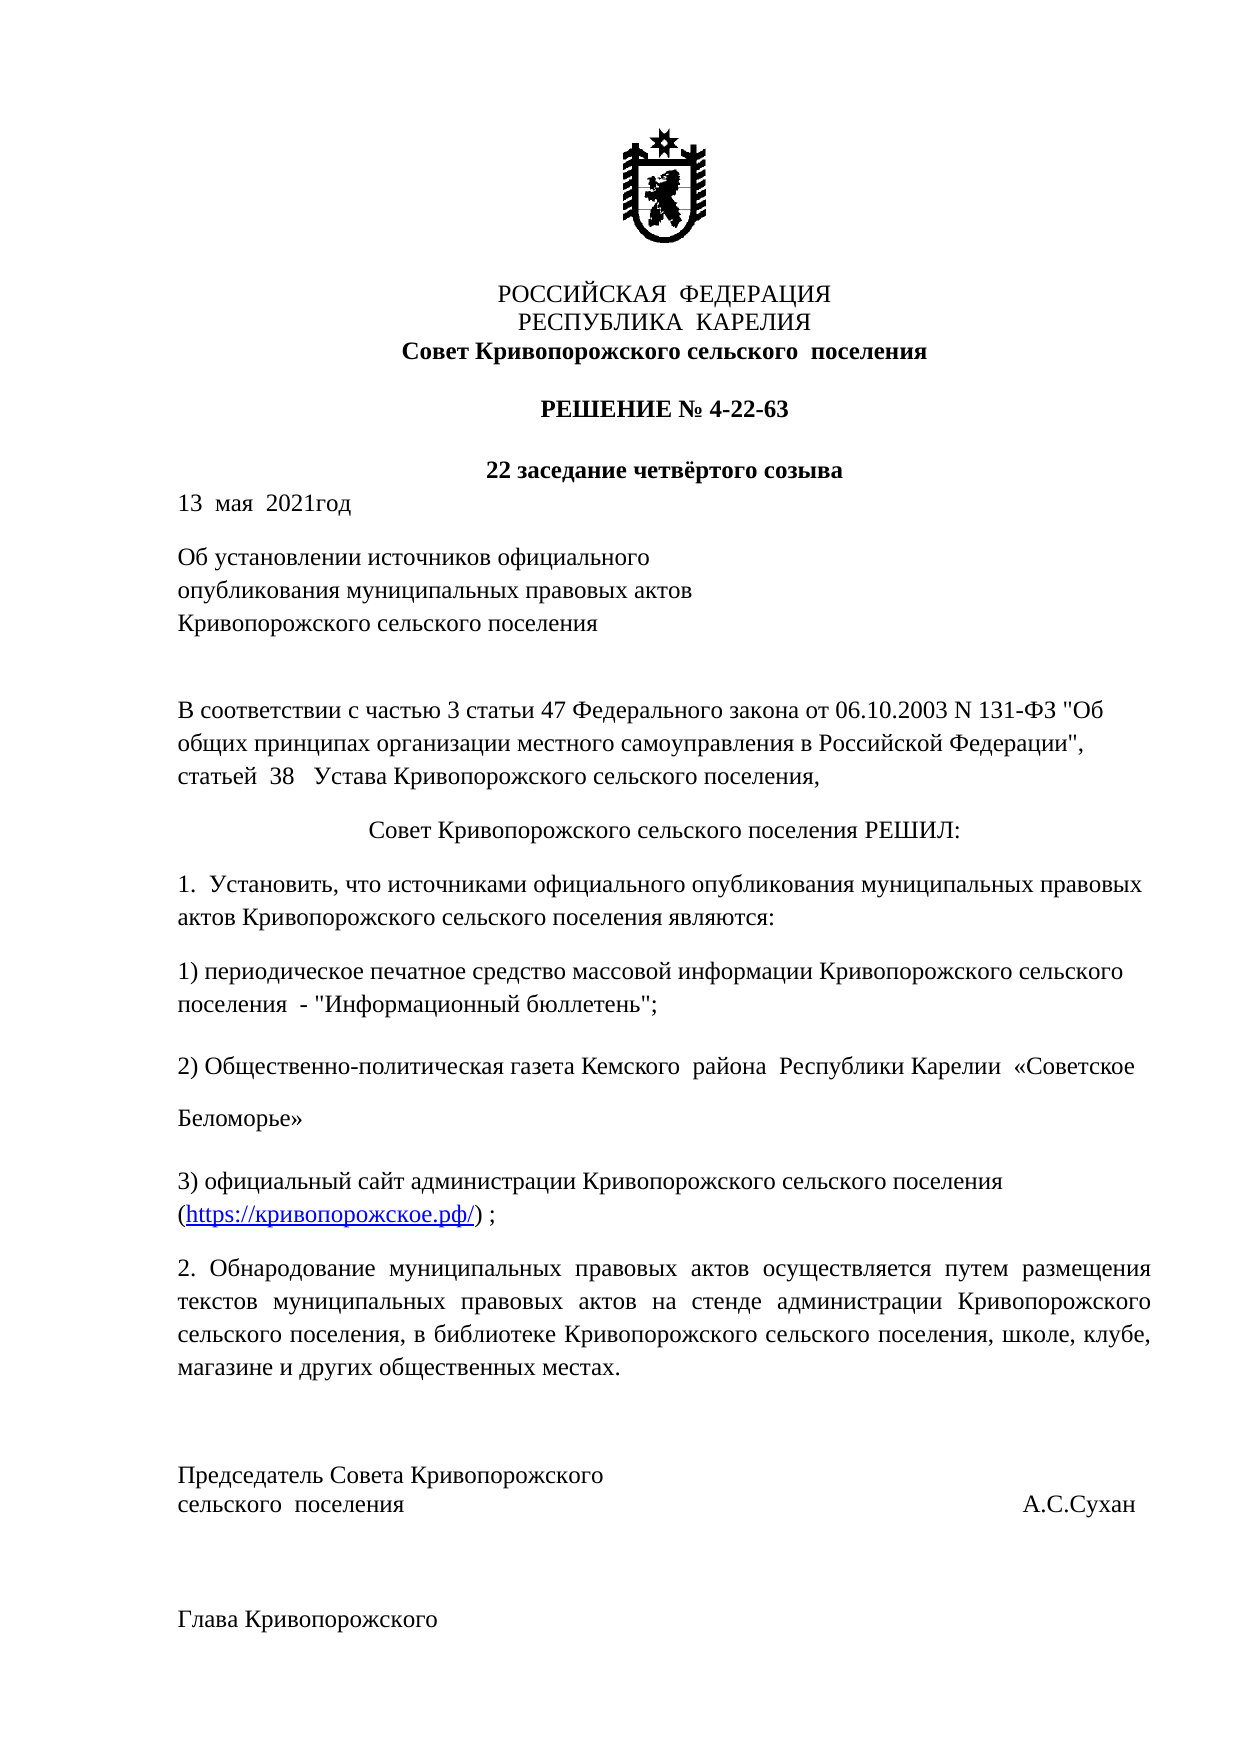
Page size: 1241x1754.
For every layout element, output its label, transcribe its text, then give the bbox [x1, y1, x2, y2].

text Совет Кривопорожского сельского поселения [177, 336, 1152, 365]
text 13 мая 2021год [177, 488, 1152, 517]
text Кривопорожского сельского поселения [177, 608, 1152, 637]
text 22 заседание четвёртого созыва [177, 455, 1152, 484]
text В соответствии с частью 3 статьи 47 Федерального закона от 06.10.2003 N 131-ФЗ "Об общих принципах организации местного самоуправления в Российской Федерации", статьей 38 Устава Кривопорожского сельского поселения, [177, 695, 1152, 790]
text 1. Установить, что источниками официального опубликования муниципальных правовых актов Кривопорожского сельского поселения являются: [177, 869, 1152, 931]
text Совет Кривопорожского сельского поселения решил: [177, 815, 1152, 844]
text 1) периодическое печатное средство массовой информации Кривопорожского сельского поселения - "Информационный бюллетень"; [177, 956, 1152, 1018]
text РЕШЕНИЕ № 4-22-63 [177, 394, 1152, 422]
subtitle 2) Общественно-политическая газета Кемского района Республики Карелии «Советское Беломорье» [177, 1051, 1152, 1137]
text опубликования муниципальных правовых актов [177, 575, 1152, 604]
text Председатель Совета Кривопорожского [177, 1460, 1152, 1489]
picture [608, 118, 721, 262]
text Глава Кривопорожского [177, 1604, 1152, 1633]
text РЕСПУБЛИКА КАРЕЛИЯ [177, 307, 1152, 336]
text Об установлении источников официального [177, 542, 1152, 571]
text 2. Обнародование муниципальных правовых актов осуществляется путем размещения текстов муниципальных правовых актов на стенде администрации Кривопорожского сельского поселения, в библиотеке Кривопорожского сельского поселения, школе, клубе, магазине и других общественных местах. [177, 1253, 1152, 1381]
text сельского поселения А.С.Сухан [177, 1489, 1152, 1518]
text 3) официальный сайт администрации Кривопорожского сельского поселения (https://кривопорожское.рф/) ; [177, 1166, 1152, 1228]
text РОССИЙСКАЯ ФЕДЕРАЦИЯ [177, 279, 1152, 307]
